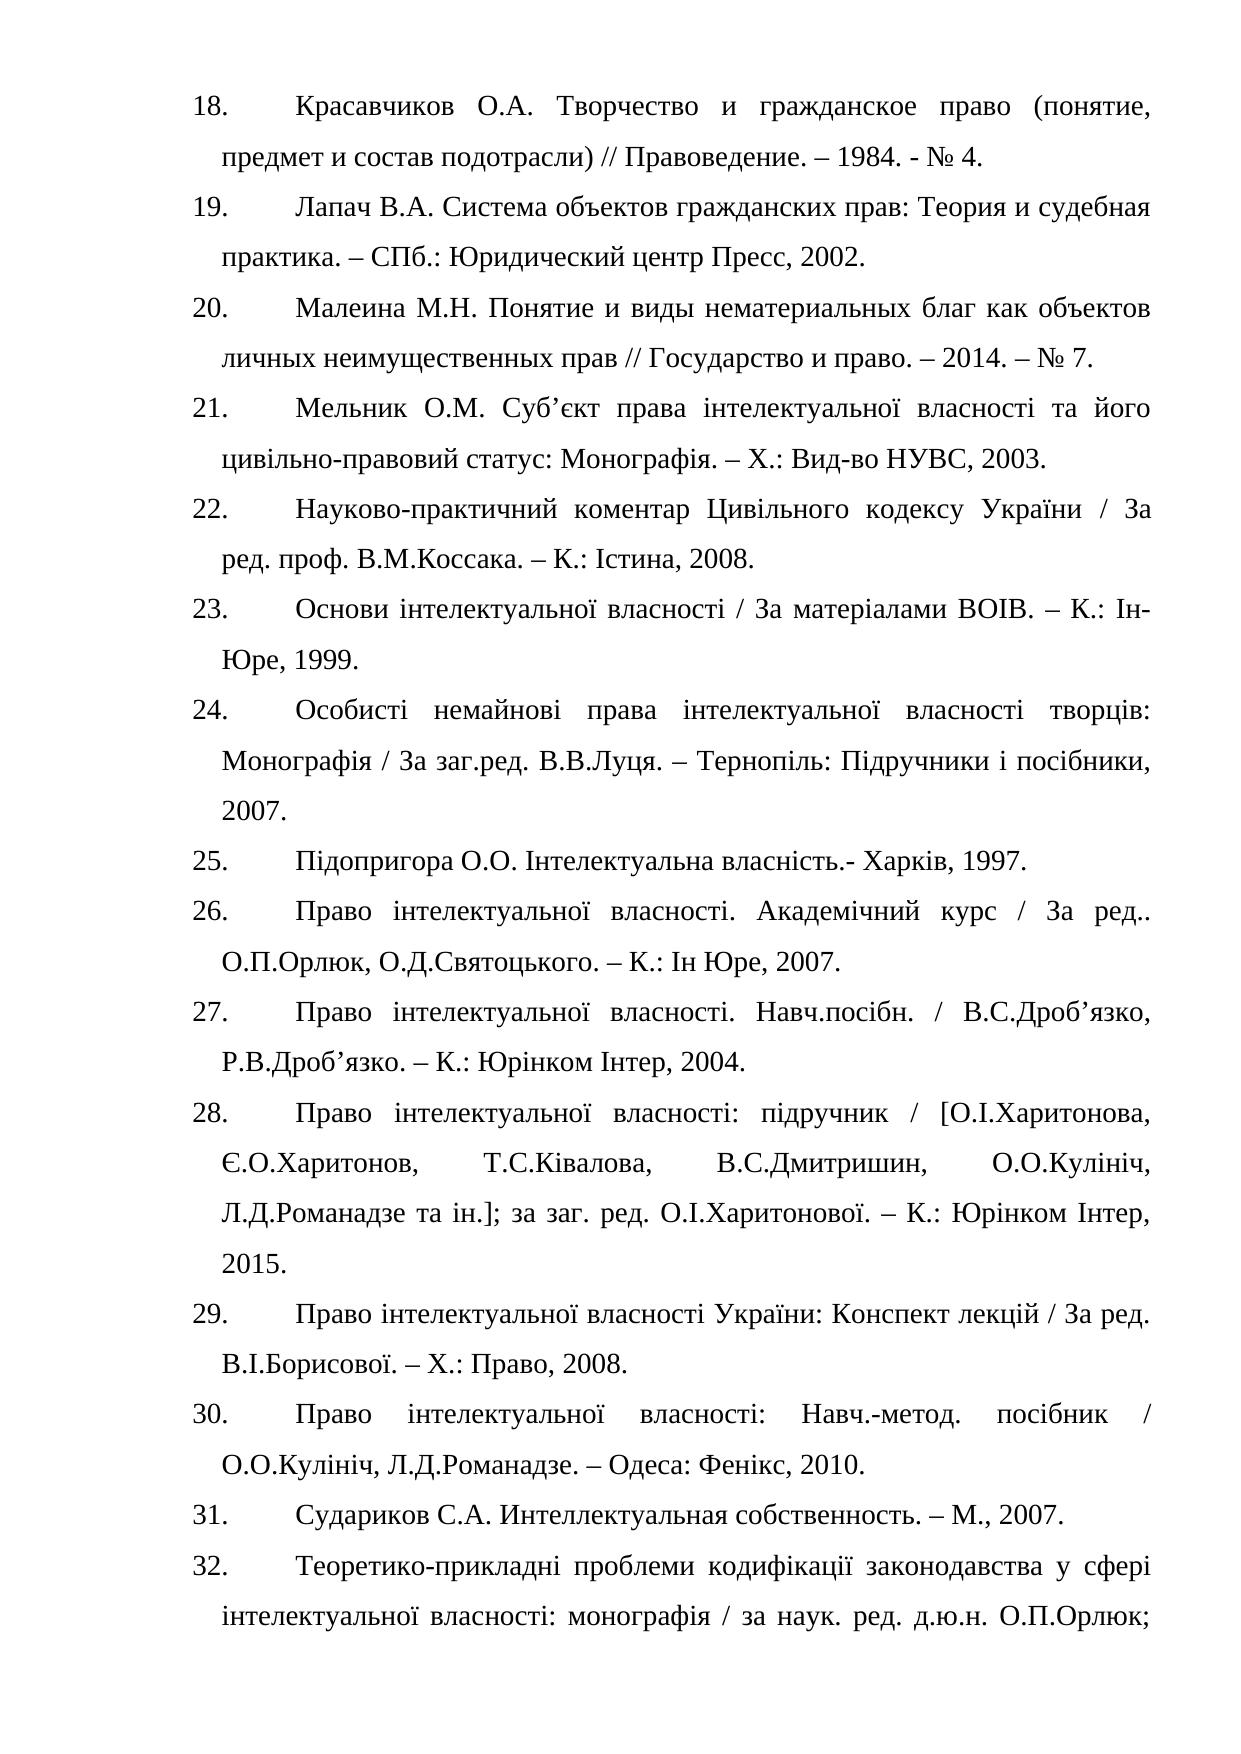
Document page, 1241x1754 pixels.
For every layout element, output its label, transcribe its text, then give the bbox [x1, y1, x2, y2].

list Підопригора О.О. Інтелектуальна власність.- Харків, 1997. [192, 843, 1152, 877]
list Красавчиков О.А. Творчество и гражданское право (понятие, предмет и состав подотрасли) // Правоведение. – 1984. - № 4. [192, 88, 1152, 172]
list Мельник О.М. Суб’єкт права інтелектуальної власності та його цивільно-правовий статус: Монографія. – Х.: Вид-во НУВС, 2003. [192, 390, 1152, 474]
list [192, 1548, 1152, 1631]
list Право інтелектуальної власності: Навч.-метод. посібник / О.О.Кулініч, Л.Д.Романадзе. – Одеса: Фенікс, 2010. [192, 1397, 1152, 1481]
list Особисті немайнові права інтелектуальної власності творців: Монографія / За заг.ред. В.В.Луця. – Тернопіль: Підручники і посібники, 2007. [192, 692, 1152, 826]
list Лапач В.А. Система объектов гражданских прав: Теория и судебная практика. – СПб.: Юридический центр Пресс, 2002. [192, 189, 1152, 273]
list Право інтелектуальної власності України: Конспект лекцій / За ред. В.І.Борисової. – Х.: Право, 2008. [192, 1296, 1152, 1380]
list Право інтелектуальної власності: підручник / [О.І.Харитонова, Є.О.Харитонов, Т.С.Ківалова, В.С.Дмитришин, О.О.Кулініч, Л.Д.Романадзе та ін.]; за заг. ред. О.І.Харитонової. – К.: Юрінком Інтер, 2015. [192, 1095, 1152, 1279]
list Малеина М.Н. Понятие и виды нематериальных благ как объектов личных неимущественных прав // Государство и право. – 2014. – № 7. [192, 290, 1152, 374]
list Науково-практичний коментар Цивільного кодексу України / За ред. проф. В.М.Коссака. – К.: Істина, 2008. [192, 491, 1152, 575]
list Судариков С.А. Интеллектуальная собственность. – М., 2007. [192, 1497, 1152, 1531]
list Право інтелектуальної власності. Навч.посібн. / В.С.Дроб’язко, Р.В.Дроб’язко. – К.: Юрінком Інтер, 2004. [192, 994, 1152, 1078]
list Основи інтелектуальної власності / За матеріалами ВОІВ. – К.: Ін-Юре, 1999. [192, 592, 1152, 676]
list Право інтелектуальної власності. Академічний курс / За ред.. О.П.Орлюк, О.Д.Святоцького. – К.: Ін Юре, 2007. [192, 893, 1152, 977]
